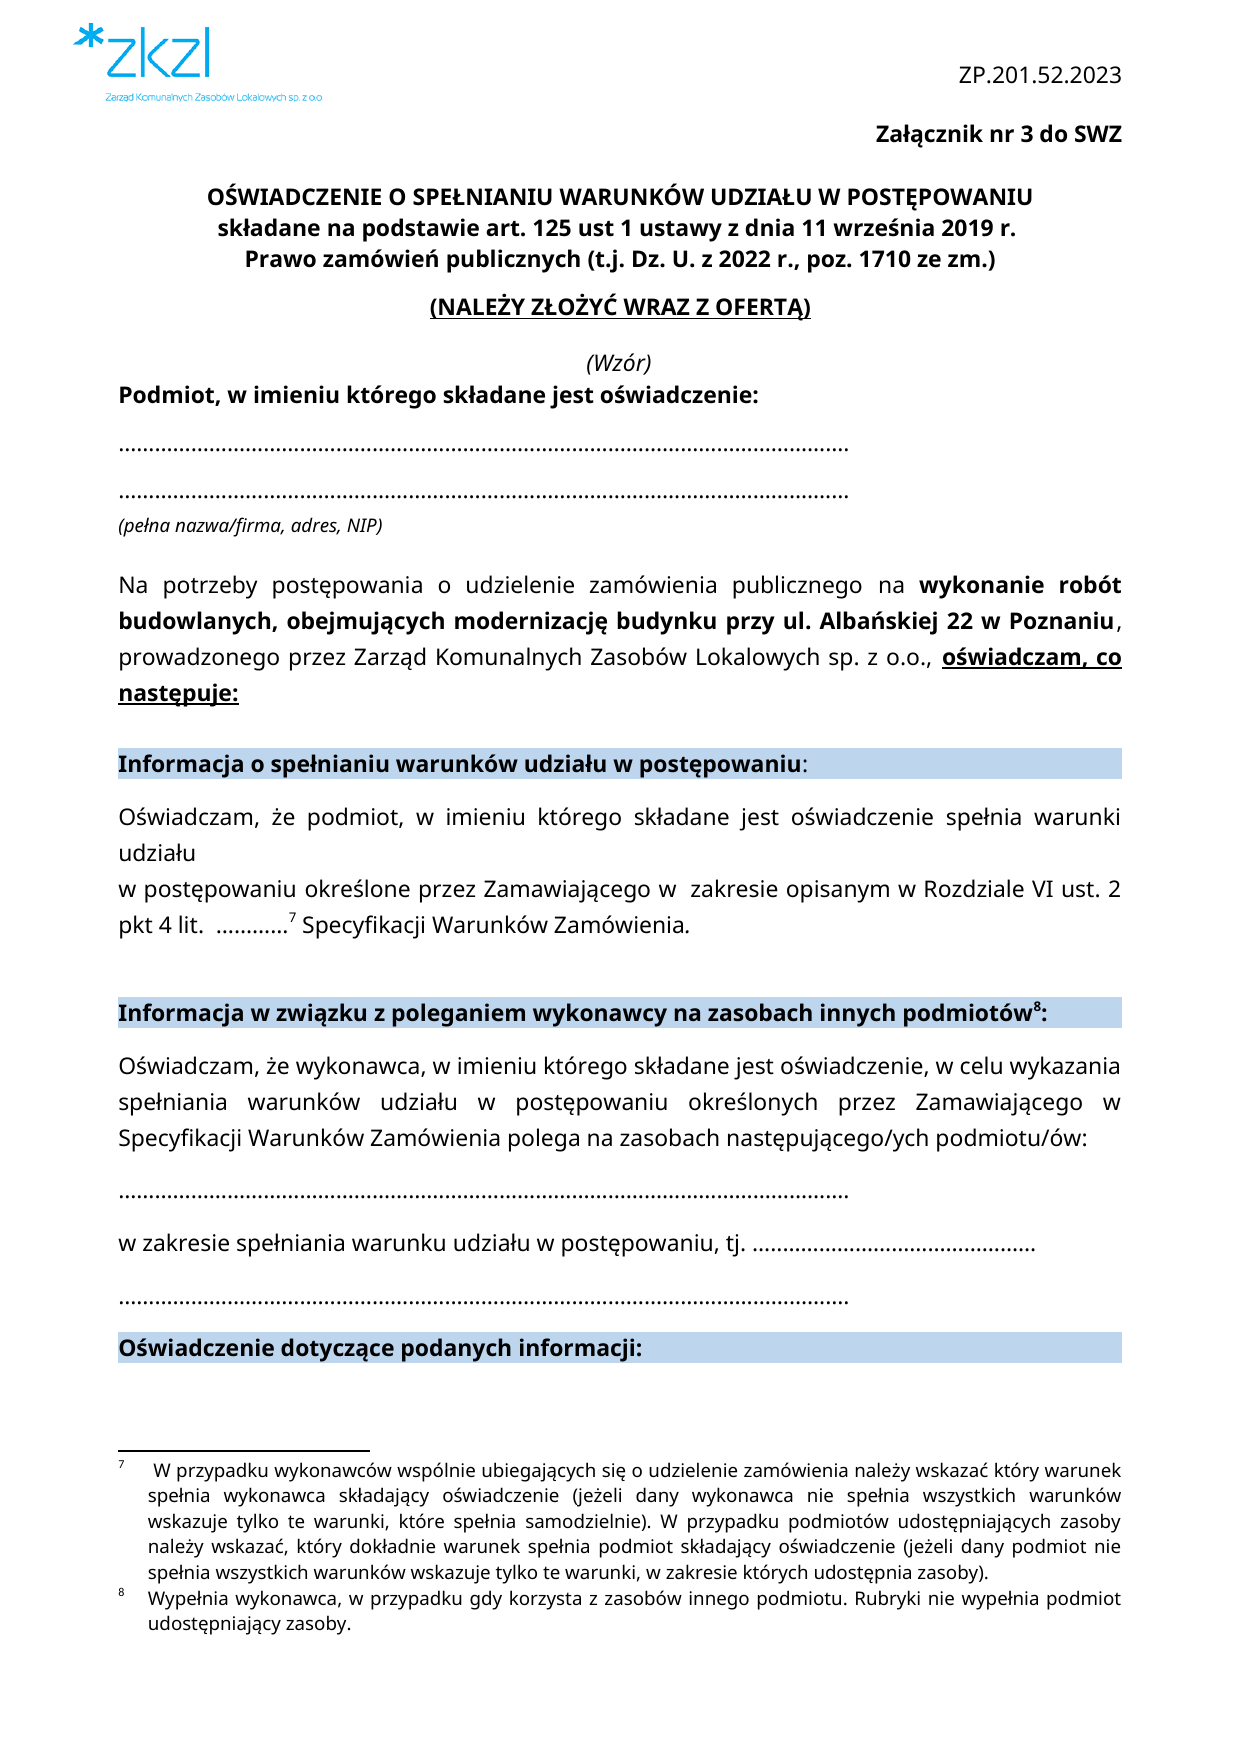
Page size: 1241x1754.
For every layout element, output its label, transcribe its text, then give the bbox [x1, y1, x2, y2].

text składane na podstawie art. 125 ust 1 ustawy z dnia 11 września 2019 r. Prawo zamówień publicznych (t.j. Dz. U. z 2022 r., poz. 1710 ze zm.) [118, 212, 1122, 274]
text (Wzór) [118, 347, 1122, 378]
text Oświadczam, że wykonawca, w imieniu którego składane jest oświadczenie, w celu wykazania spełniania warunków udziału w postępowaniu określonych przez Zamawiającego w Specyfikacji Warunków Zamówienia polega na zasobach następującego/ych podmiotu/ów: [118, 1050, 1122, 1153]
text (pełna nazwa/firma, adres, NIP) [118, 510, 1122, 537]
text Oświadczam, że podmiot, w imieniu którego składane jest oświadczenie spełnia warunki udziału w postępowaniu określone przez Zamawiającego w zakresie opisanym w Rozdziale VI ust. 2 pkt 4 lit. ………… Specyfikacji Warunków Zamówienia. [118, 801, 1122, 940]
text Na potrzeby postępowania o udzielenie zamówienia publicznego na wykonanie robót budowlanych, obejmujących modernizację budynku przy ul. Albańskiej 22 w Poznaniu, prowadzonego przez Zarząd Komunalnych Zasobów Lokalowych sp. z o.o., oświadczam, co następuje: [118, 569, 1122, 708]
text Podmiot, w imieniu którego składane jest oświadczenie: [118, 378, 1122, 410]
text …………………………………………………………………………………………………………. [118, 1279, 1122, 1311]
text Załącznik nr 3 do SWZ [118, 118, 1122, 149]
text …………………………………………………………………………………………………….…… [118, 474, 1122, 506]
text …………………………………………………………………………………………………………. [118, 426, 1122, 458]
text Informacja w związku z poleganiem wykonawcy na zasobach innych podmiotów: [118, 997, 1122, 1028]
text (NALEŻY ZŁOŻYĆ WRAZ Z OFERTĄ) [118, 291, 1122, 322]
text OŚWIADCZENIE O SPEŁNIANIU WARUNKÓW UDZIAŁU W POSTĘPOWANIU [118, 181, 1122, 212]
text Informacja o spełnianiu warunków udziału w postępowaniu: [118, 748, 1122, 779]
text w zakresie spełniania warunku udziału w postępowaniu, tj. …..…………………………………… [118, 1227, 1122, 1258]
text Oświadczenie dotyczące podanych informacji: [118, 1332, 1122, 1363]
picture [72, 23, 323, 102]
text …………………………………………………………………………………………………………. [118, 1174, 1122, 1206]
